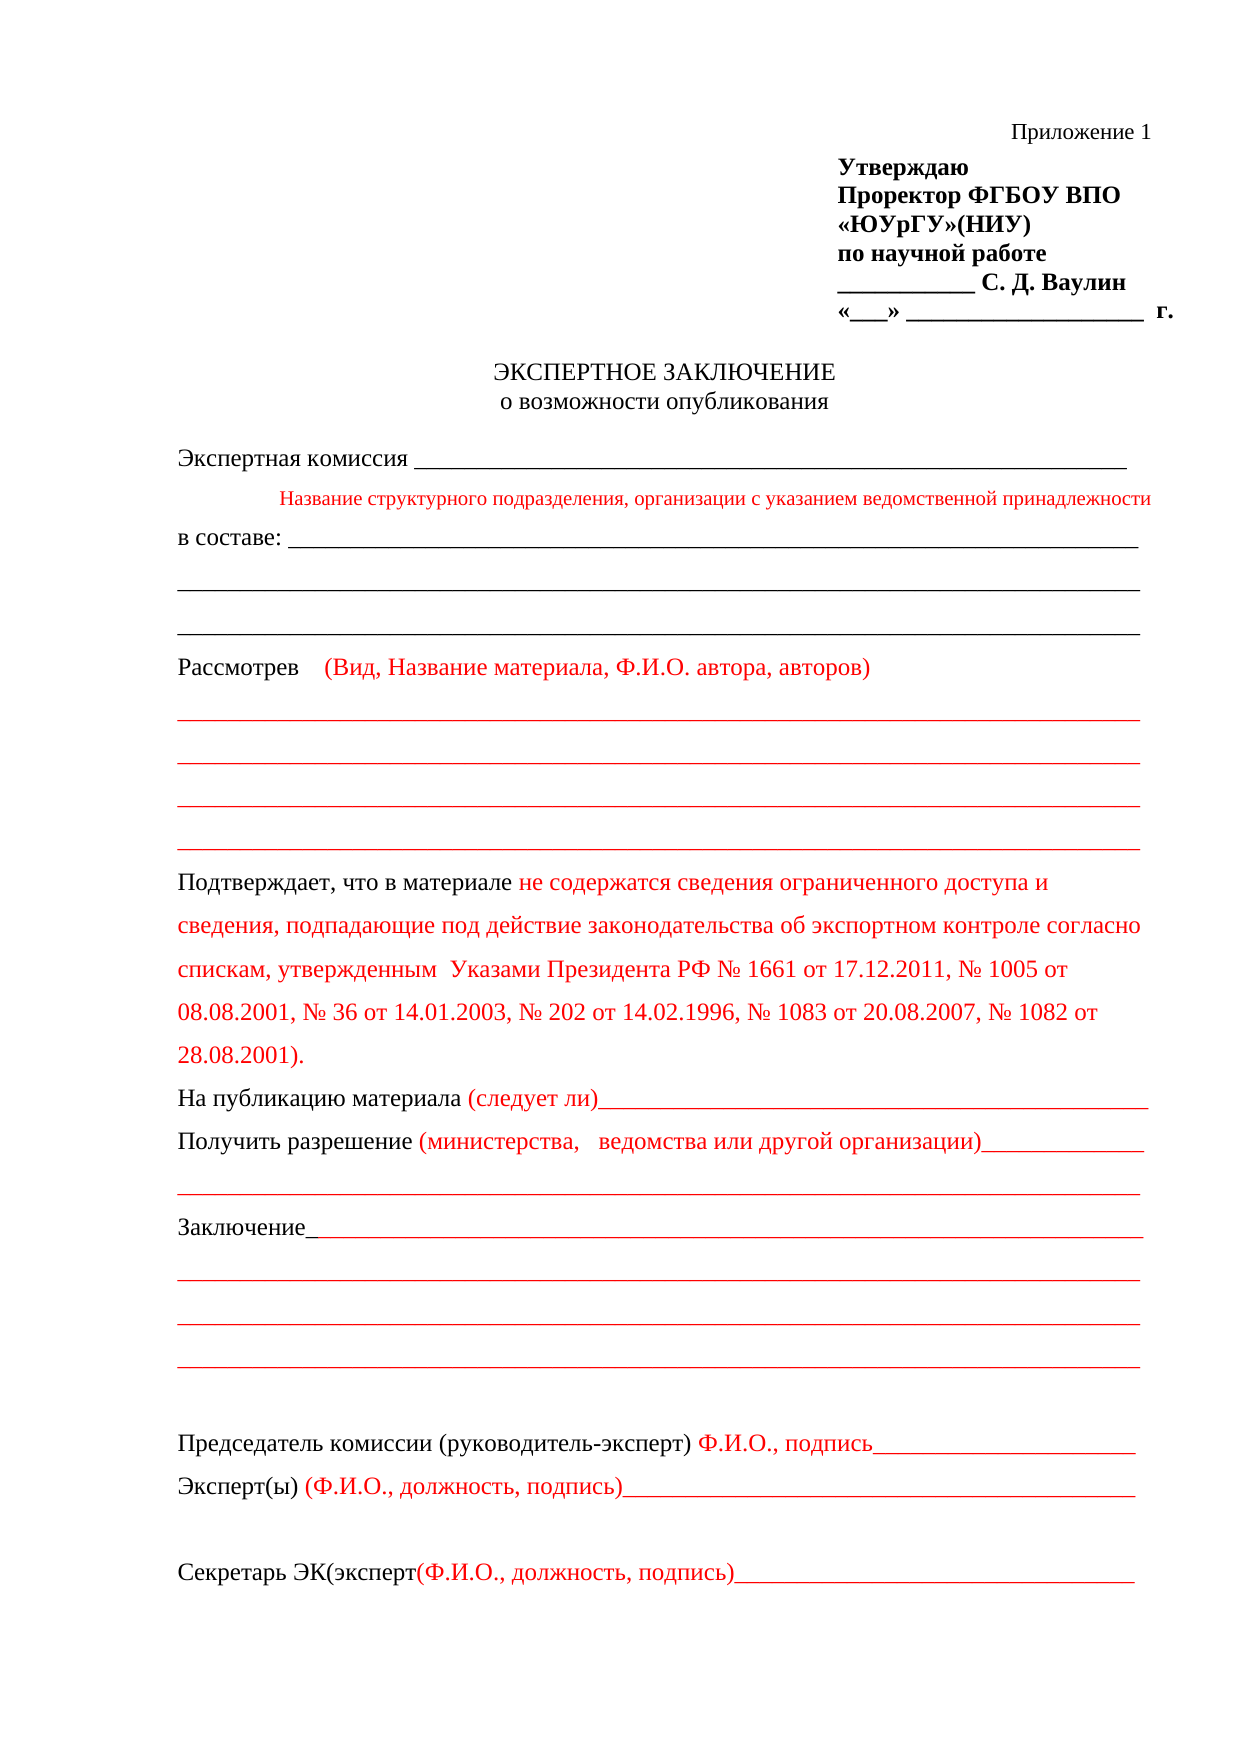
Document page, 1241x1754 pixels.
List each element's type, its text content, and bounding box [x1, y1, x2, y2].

text _______________________________________________________________________________________________________________________________________________________________________________________________________________________________________ [177, 738, 1152, 853]
text в составе: ____________________________________________________________________ [177, 522, 1152, 551]
text Председатель комиссии (руководитель-эксперт) Ф.И.О., подпись_____________________ [177, 1428, 1152, 1457]
text _______________________________________________________________________________________________________________________________________________________________________________________________________________________________________ [177, 1256, 1152, 1371]
text Рассмотрев (Вид, Название материала, Ф.И.О. автора, авторов) _____________________________________________________________________________ [177, 652, 1152, 724]
text ЭКСПЕРТНОЕ ЗАКЛЮЧЕНИЕ [177, 357, 1152, 386]
text На публикацию материала (следует ли)____________________________________________ [177, 1083, 1152, 1112]
text Заключение___________________________________________________________________ [177, 1212, 1152, 1241]
text Получить разрешение (министерства, ведомства или другой организации)_____________ [177, 1126, 1152, 1155]
text _____________________________________________________________________________ [177, 566, 1152, 594]
text Экспертная комиссия _________________________________________________________ [177, 443, 1152, 472]
text _____________________________________________________________________________ [177, 609, 1152, 637]
text _____________________________________________________________________________ [177, 1169, 1152, 1198]
text Название структурного подразделения, организации с указанием ведомственной принадлежности [177, 486, 1152, 510]
text Эксперт(ы) (Ф.И.О., должность, подпись)_________________________________________ [177, 1471, 1152, 1500]
text Приложение 1 [177, 118, 1152, 144]
text Подтверждает, что в материале не содержатся сведения ограниченного доступа и сведения, подпадающие под действие законодательства об экспортном контроле согласно спискам, утвержденным Указами Президента РФ № 1661 от 17.12.2011, № 1005 от 08.08.2001, № 36 от 14.01.2003, № 202 от 14.02.1996, № 1083 от 20.08.2007, № 1082 от 28.08.2001). [177, 867, 1152, 1069]
text Секретарь ЭК(эксперт(Ф.И.О., должность, подпись)________________________________ [177, 1557, 1152, 1586]
text о возможности опубликования [177, 386, 1152, 414]
